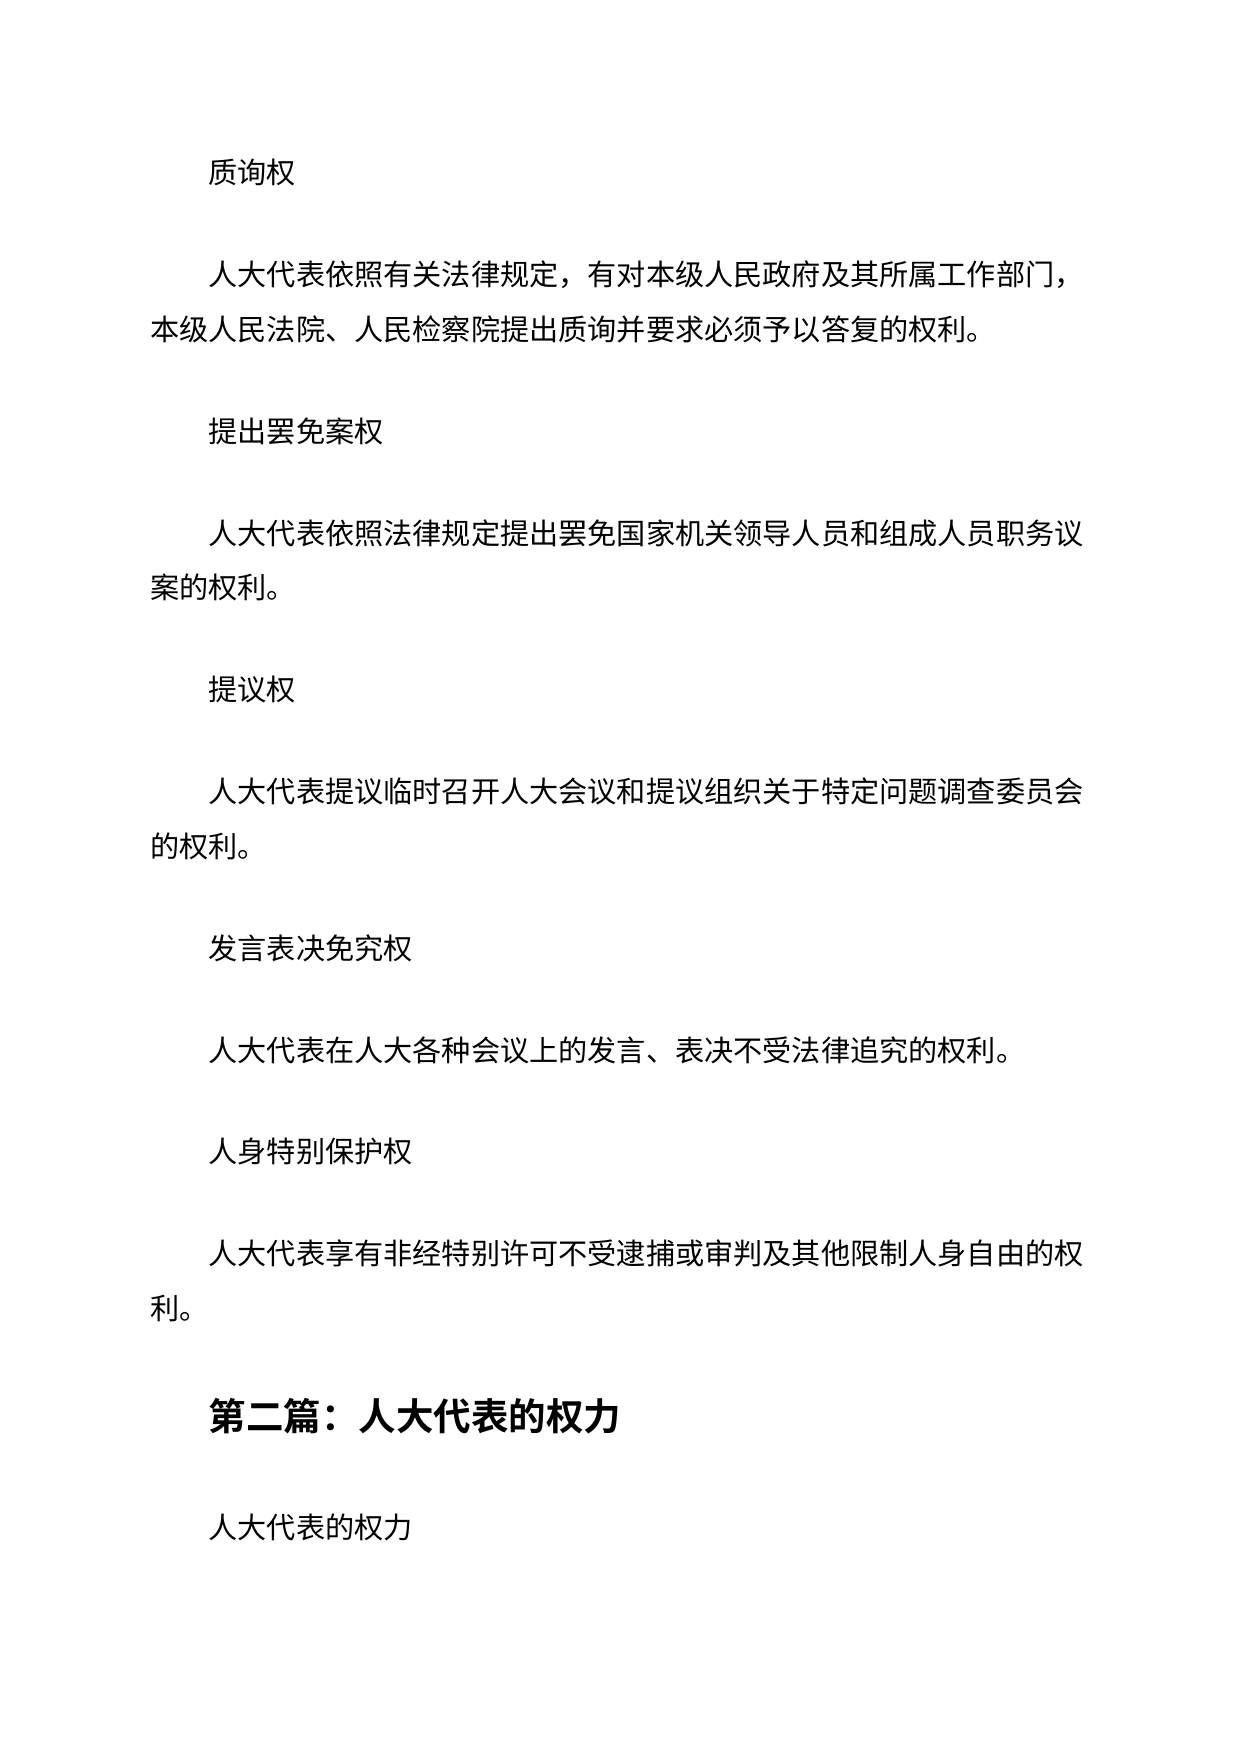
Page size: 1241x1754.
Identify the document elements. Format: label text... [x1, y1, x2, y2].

text 发言表决免究权 [150, 925, 1090, 968]
text 第二篇：人大代表的权力 [150, 1387, 1090, 1442]
text 人大代表享有非经特别许可不受逮捕或审判及其他限制人身自由的权利。 [150, 1231, 1090, 1328]
text 人身特别保护权 [150, 1129, 1090, 1171]
text 质询权 [150, 150, 1090, 192]
text 人大代表提议临时召开人大会议和提议组织关于特定问题调查委员会的权利。 [150, 769, 1090, 866]
text 人大代表的权力 [150, 1505, 1090, 1547]
text 提议权 [150, 667, 1090, 709]
text 人大代表在人大各种会议上的发言、表决不受法律追究的权利。 [150, 1027, 1090, 1069]
text 提出罢免案权 [150, 408, 1090, 451]
text 人大代表依照有关法律规定，有对本级人民政府及其所属工作部门，本级人民法院、人民检察院提出质询并要求必须予以答复的权利。 [150, 252, 1090, 349]
text 人大代表依照法律规定提出罢免国家机关领导人员和组成人员职务议案的权利。 [150, 510, 1090, 607]
